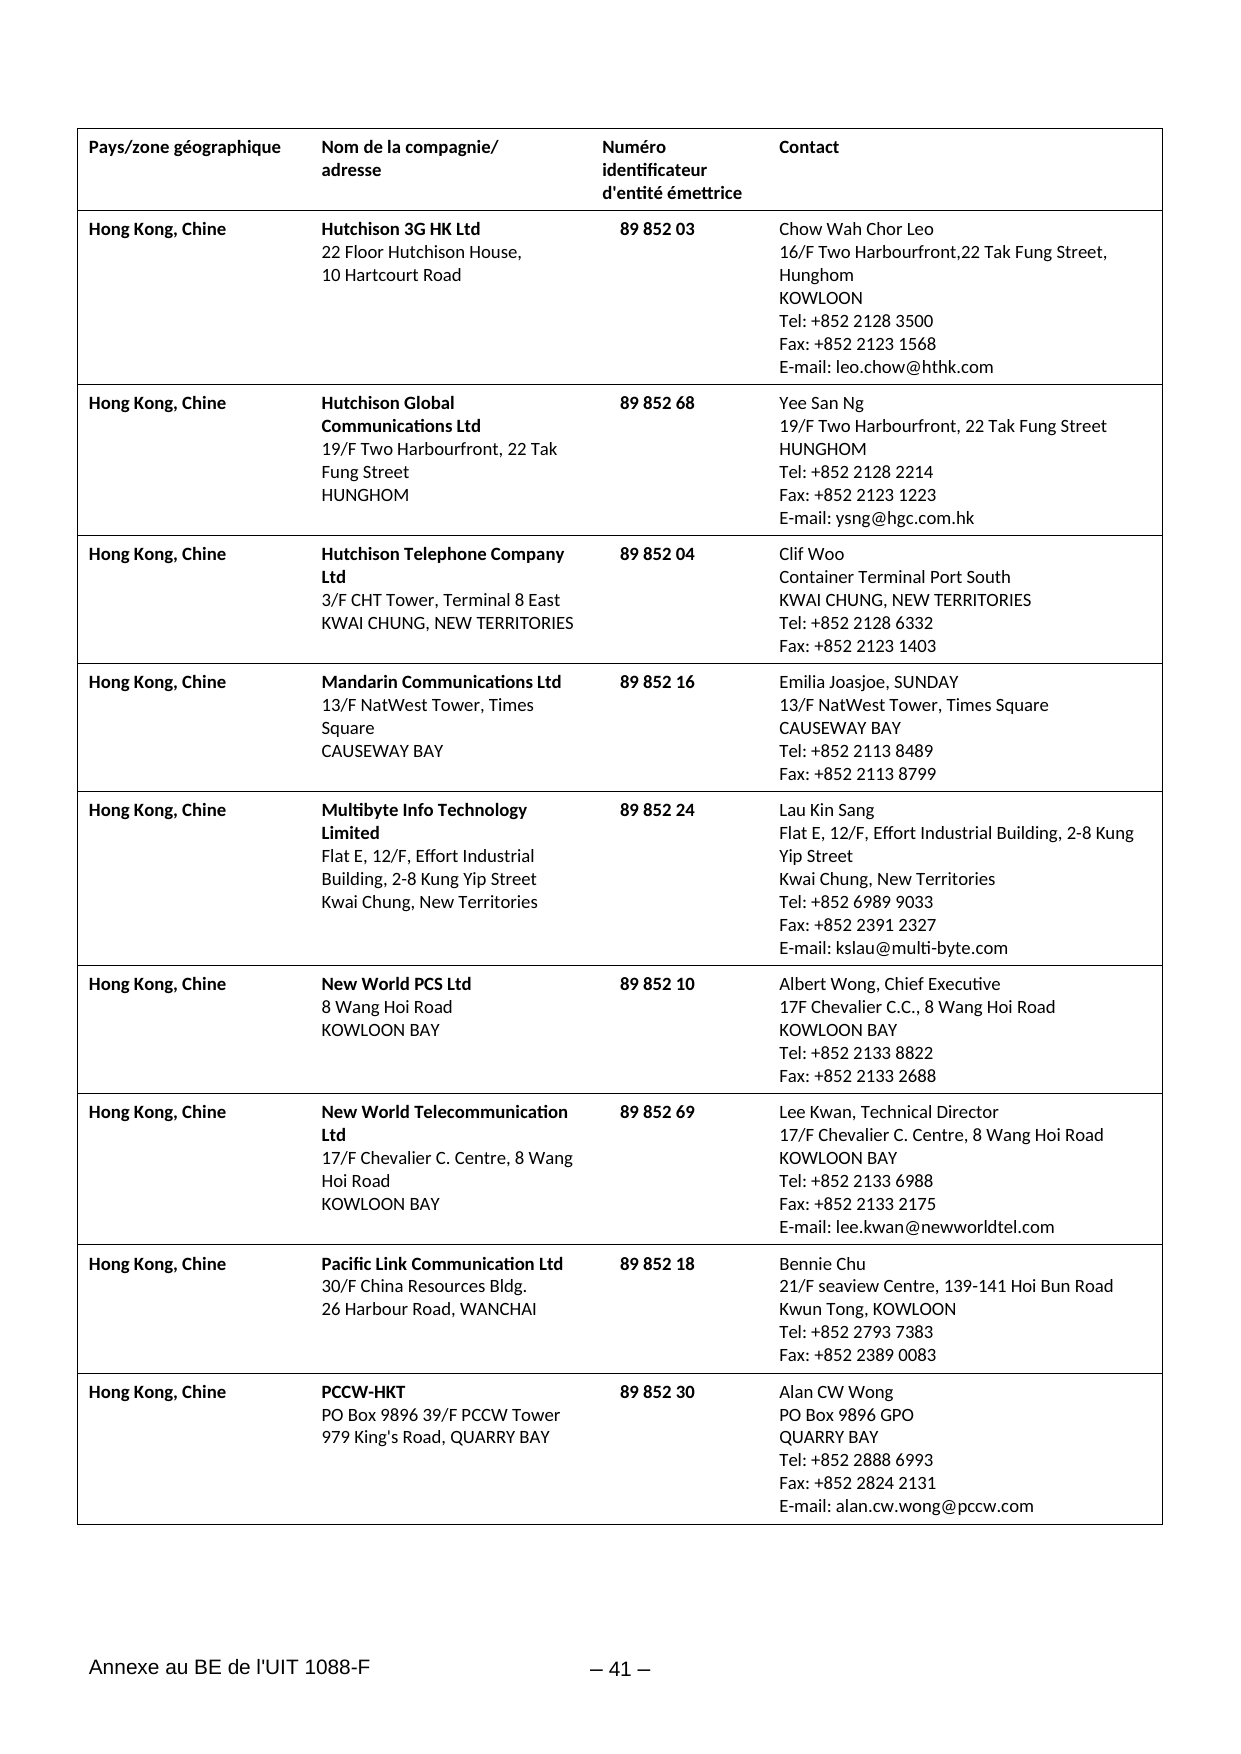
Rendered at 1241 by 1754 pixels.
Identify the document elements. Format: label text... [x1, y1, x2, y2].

table_cell Hutchison Telephone Company Ltd 3/F CHT Tower, Terminal 8 East KWAI CHUNG, NEW TERRITORIES [310, 536, 591, 663]
table_cell Hong Kong, Chine [78, 1374, 310, 1523]
table_cell New World PCS Ltd 8 Wang Hoi Road KOWLOON BAY [310, 966, 591, 1093]
table_cell 89 852 03 [591, 211, 768, 384]
table_header Contact [768, 129, 1162, 210]
table_header Numéro identificateur d'entité émettrice [591, 129, 768, 210]
table_cell 89 852 24 [591, 792, 768, 965]
table_cell Lee Kwan, Technical Director 17/F Chevalier C. Centre, 8 Wang Hoi Road KOWLOON BAY Tel: +852 2133 6988 Fax: +852 2133 2175 E-mail: lee.kwan@newworldtel.com [768, 1094, 1162, 1244]
table_cell 89 852 18 [591, 1245, 768, 1372]
table_cell New World Telecommunication Ltd 17/F Chevalier C. Centre, 8 Wang Hoi Road KOWLOON BAY [310, 1094, 591, 1244]
table_cell Clif Woo Container Terminal Port South KWAI CHUNG, NEW TERRITORIES Tel: +852 2128 6332 Fax: +852 2123 1403 [768, 536, 1162, 663]
table_cell Chow Wah Chor Leo 16/F Two Harbourfront,22 Tak Fung Street, Hunghom KOWLOON Tel: +852 2128 3500 Fax: +852 2123 1568 E-mail: leo.chow@hthk.com [768, 211, 1162, 384]
table_cell Mandarin Communications Ltd 13/F NatWest Tower, Times Square CAUSEWAY BAY [310, 664, 591, 791]
table_cell Hong Kong, Chine [78, 1094, 310, 1244]
table_cell 89 852 04 [591, 536, 768, 663]
table_cell Hong Kong, Chine [78, 1245, 310, 1372]
table_cell Hutchison 3G HK Ltd 22 Floor Hutchison House, 10 Hartcourt Road [310, 211, 591, 384]
table_cell 89 852 16 [591, 664, 768, 791]
table_cell Hong Kong, Chine [78, 664, 310, 791]
table_header Nom de la compagnie/ adresse [310, 129, 591, 210]
table_cell Hong Kong, Chine [78, 536, 310, 663]
table_cell Yee San Ng 19/F Two Harbourfront, 22 Tak Fung Street HUNGHOM Tel: +852 2128 2214 Fax: +852 2123 1223 E-mail: ysng@hgc.com.hk [768, 385, 1162, 535]
table_cell Hong Kong, Chine [78, 211, 310, 384]
table_cell Bennie Chu 21/F seaview Centre, 139-141 Hoi Bun Road Kwun Tong, KOWLOON Tel: +852 2793 7383 Fax: +852 2389 0083 [768, 1245, 1162, 1372]
table_cell 89 852 69 [591, 1094, 768, 1244]
table_cell 89 852 10 [591, 966, 768, 1093]
table_cell Lau Kin Sang Flat E, 12/F, Effort Industrial Building, 2-8 Kung Yip Street Kwai Chung, New Territories Tel: +852 6989 9033 Fax: +852 2391 2327 E-mail: kslau@multi-byte.com [768, 792, 1162, 965]
table_cell Multibyte Info Technology Limited Flat E, 12/F, Effort Industrial Building, 2-8 Kung Yip Street Kwai Chung, New Territories [310, 792, 591, 965]
table_cell Hong Kong, Chine [78, 792, 310, 965]
table_cell Pacific Link Communication Ltd 30/F China Resources Bldg. 26 Harbour Road, WANCHAI [310, 1245, 591, 1372]
table_cell Emilia Joasjoe, SUNDAY 13/F NatWest Tower, Times Square CAUSEWAY BAY Tel: +852 2113 8489 Fax: +852 2113 8799 [768, 664, 1162, 791]
table_cell Hutchison Global Communications Ltd 19/F Two Harbourfront, 22 Tak Fung Street HUNGHOM [310, 385, 591, 535]
table_cell Hong Kong, Chine [78, 385, 310, 535]
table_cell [768, 1374, 1162, 1523]
table_cell 89 852 30 [591, 1374, 768, 1523]
table_cell 89 852 68 [591, 385, 768, 535]
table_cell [310, 1374, 591, 1523]
table_cell Albert Wong, Chief Executive 17F Chevalier C.C., 8 Wang Hoi Road KOWLOON BAY Tel: +852 2133 8822 Fax: +852 2133 2688 [768, 966, 1162, 1093]
table_cell Hong Kong, Chine [78, 966, 310, 1093]
table_header Pays/zone géographique [78, 129, 310, 210]
